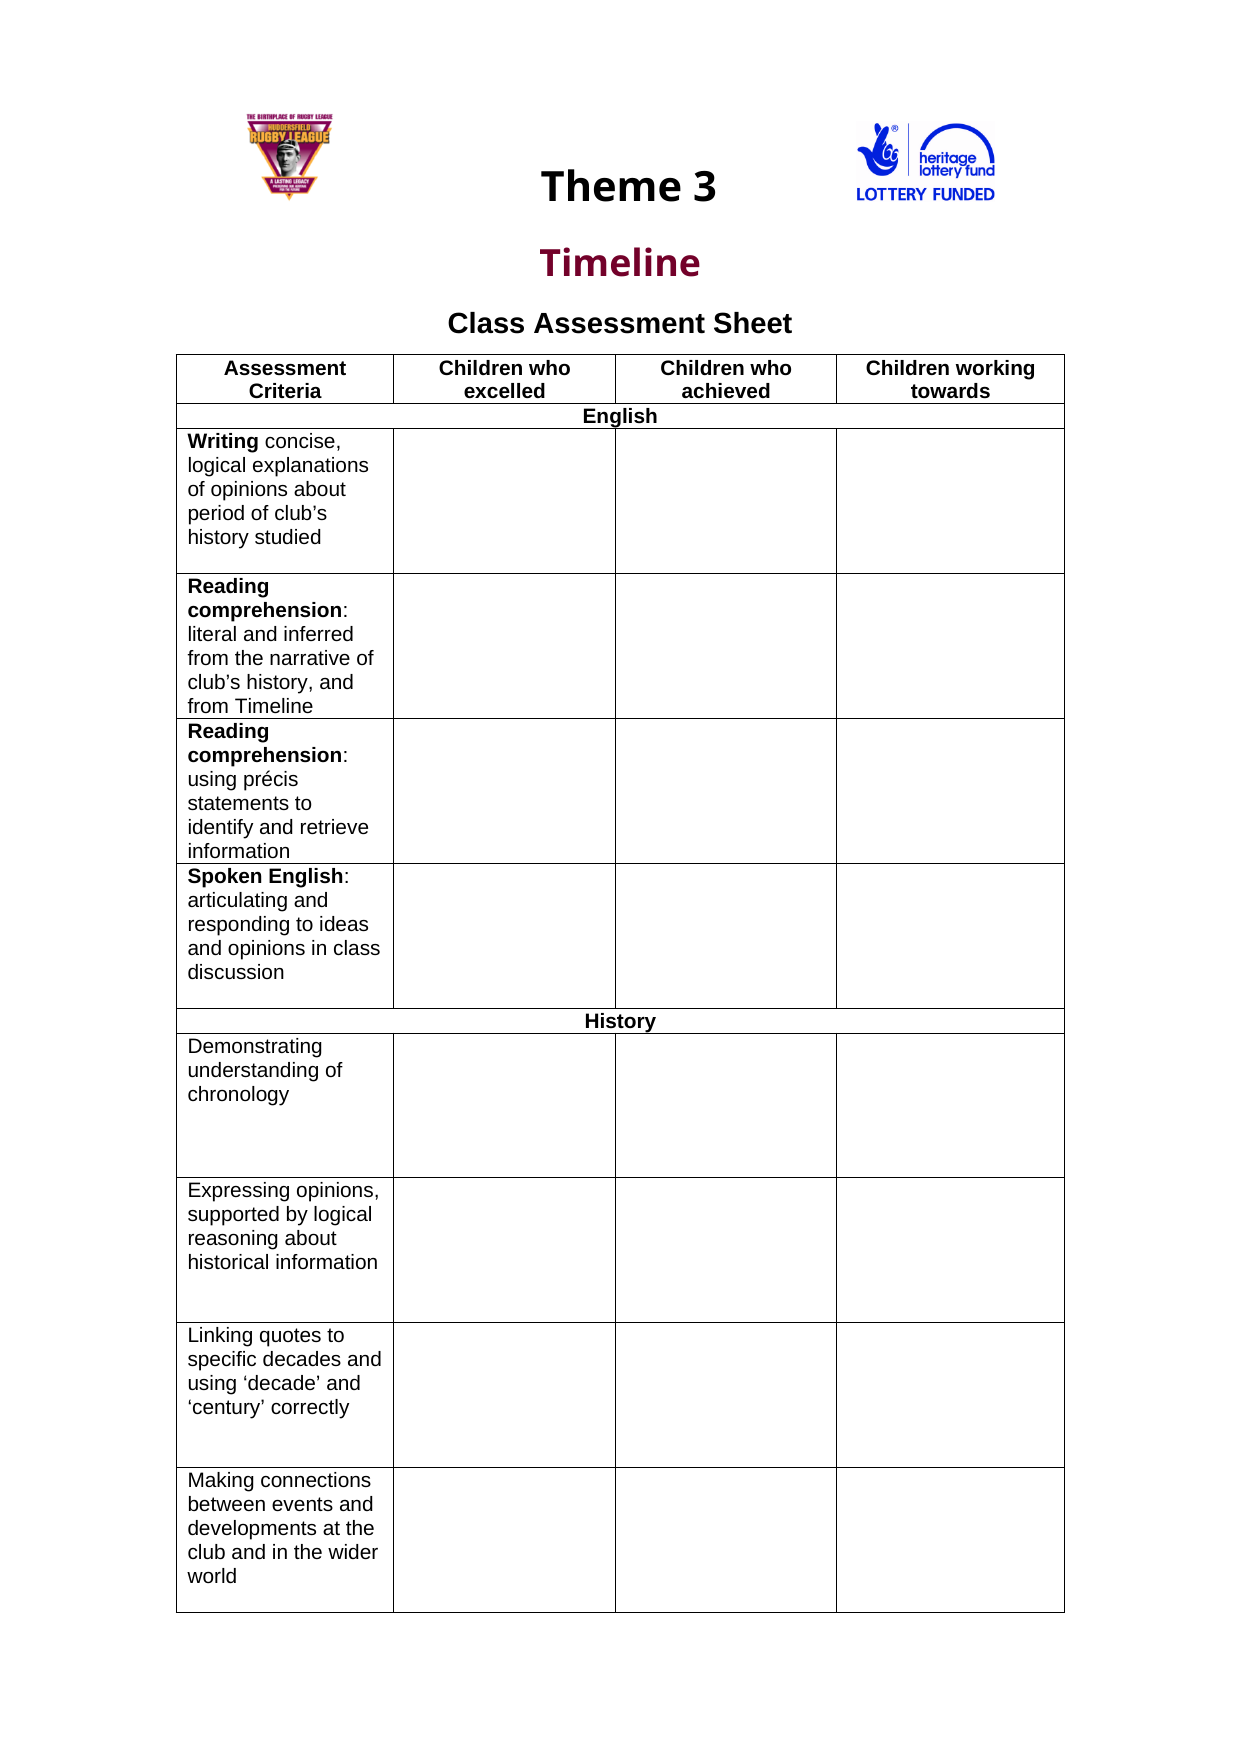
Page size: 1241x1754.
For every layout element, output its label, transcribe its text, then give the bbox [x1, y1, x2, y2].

table_header Children who achieved [616, 355, 836, 403]
table_cell Reading comprehension: literal and inferred from the narrative of club’s history, and from Timeline [177, 574, 393, 718]
table_cell Linking quotes to specific decades and using ‘decade’ and ‘century’ correctly [177, 1323, 393, 1467]
table_cell [837, 574, 1064, 718]
table_cell Making connections between events and developments at the club and in the wider world [177, 1468, 393, 1612]
table_cell Expressing opinions, supported by logical reasoning about historical information [177, 1178, 393, 1322]
table_cell [837, 429, 1064, 573]
table_cell [837, 719, 1064, 863]
table_cell [394, 1323, 615, 1467]
table_cell [394, 864, 615, 1007]
table_cell [837, 1323, 1064, 1467]
picture [245, 112, 334, 202]
table_cell Spoken English: articulating and responding to ideas and opinions in class discussion [177, 864, 393, 1007]
table_cell [616, 719, 836, 863]
table_header Assessment Criteria [177, 355, 393, 403]
table_cell [394, 574, 615, 718]
table_cell [394, 1034, 615, 1177]
table_cell [837, 864, 1064, 1007]
table_cell Writing concise, logical explanations of opinions about period of club’s history studied [177, 429, 393, 573]
table_cell [394, 1468, 615, 1612]
table_cell [394, 1178, 615, 1322]
table_cell [394, 719, 615, 863]
text Theme 3 [187, 112, 1053, 213]
table_cell [616, 864, 836, 1007]
table_cell [616, 1468, 836, 1612]
table_cell English [177, 404, 1064, 428]
table_cell [837, 1468, 1064, 1612]
table_cell Reading comprehension: using précis statements to identify and retrieve information [177, 719, 393, 863]
table_header Children working towards [837, 355, 1064, 403]
table_cell [394, 429, 615, 573]
table_header Children who excelled [394, 355, 615, 403]
table_cell [616, 574, 836, 718]
table_cell [616, 429, 836, 573]
picture [855, 121, 996, 202]
text Timeline [187, 236, 1053, 287]
table_cell [837, 1178, 1064, 1322]
table_cell Demonstrating understanding of chronology [177, 1034, 393, 1177]
text Class Assessment Sheet [187, 306, 1053, 340]
table_cell History [177, 1009, 1064, 1032]
table_cell [837, 1034, 1064, 1177]
table_cell [616, 1323, 836, 1467]
table_cell [616, 1178, 836, 1322]
table_cell [616, 1034, 836, 1177]
